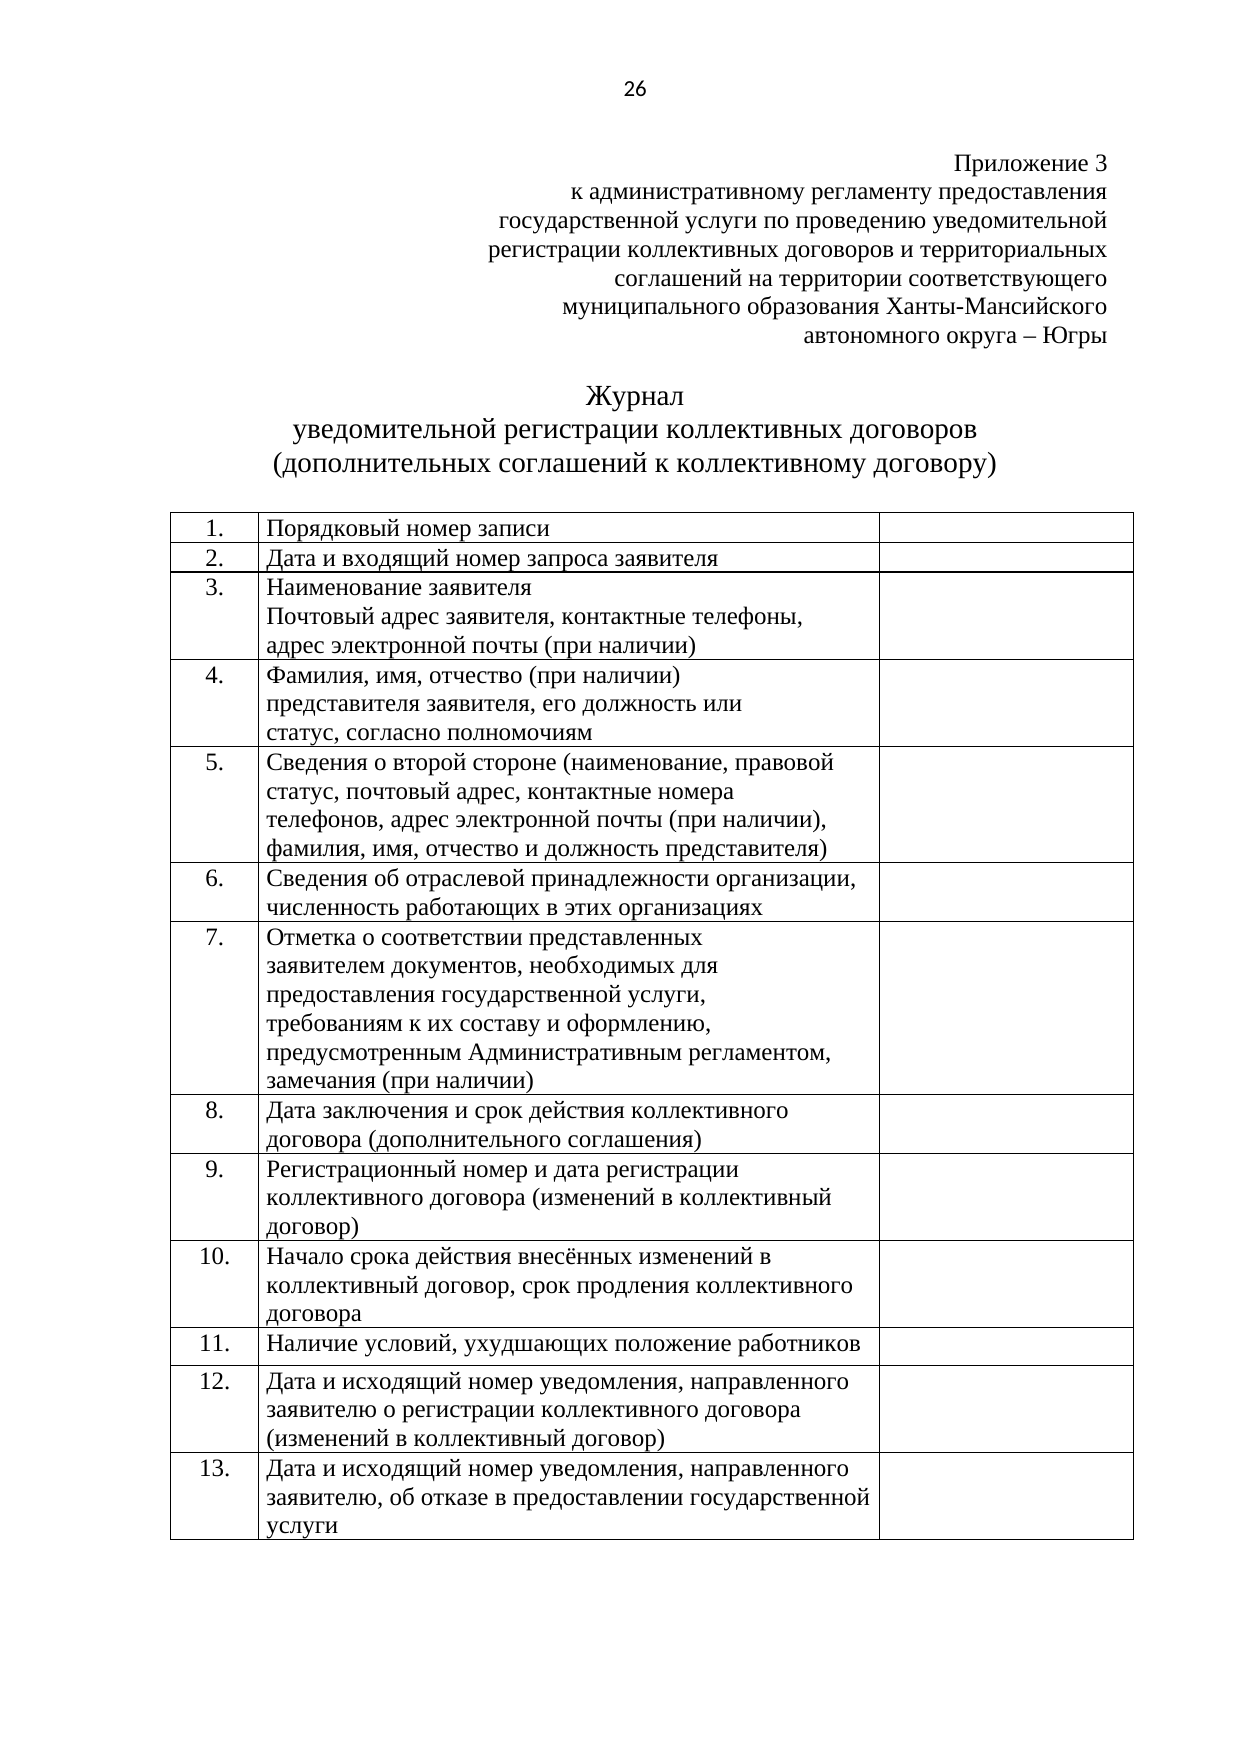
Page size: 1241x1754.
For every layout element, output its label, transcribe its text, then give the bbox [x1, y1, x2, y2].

table_cell [880, 660, 1133, 746]
table_cell [880, 922, 1133, 1094]
table_cell Дата и исходящий номер уведомления, направленного заявителю о регистрации коллективного договора (изменений в коллективный договор) [259, 1366, 879, 1452]
text Приложение 3 к административному регламенту предоставления государственной услуги по проведению уведомительной регистрации коллективных договоров и территориальных соглашений на территории соответствующего муниципального образования Ханты-Мансийского автономного округа – Югры [162, 148, 1107, 349]
table_cell 10. [171, 1241, 258, 1327]
table_header [880, 513, 1133, 542]
table_header 1. [171, 513, 258, 542]
table_cell 11. [171, 1328, 258, 1365]
table_cell 4. [171, 660, 258, 746]
table_cell Отметка о соответствии представленных заявителем документов, необходимых для предоставления государственной услуги, требованиям к их составу и оформлению, предусмотренным Административным регламентом, замечания (при наличии) [259, 922, 879, 1094]
table_cell Сведения о второй стороне (наименование, правовой статус, почтовый адрес, контактные номера телефонов, адрес электронной почты (при наличии), фамилия, имя, отчество и должность представителя) [259, 747, 879, 862]
table_cell [880, 1095, 1133, 1153]
table_cell [880, 747, 1133, 862]
table_cell 7. [171, 922, 258, 1094]
table_cell Дата и исходящий номер уведомления, направленного заявителю, об отказе в предоставлении государственной услуги [259, 1453, 879, 1539]
table_cell [880, 543, 1133, 571]
table_header Порядковый номер записи [259, 513, 879, 542]
table_cell Наличие условий, ухудшающих положение работников [259, 1328, 879, 1365]
table_cell [880, 573, 1133, 659]
table_cell [880, 1453, 1133, 1539]
table_cell 13. [171, 1453, 258, 1539]
table_cell 8. [171, 1095, 258, 1153]
table_cell 2. [171, 543, 258, 571]
table_cell Регистрационный номер и дата регистрации коллективного договора (изменений в коллективный договор) [259, 1154, 879, 1240]
table_cell 12. [171, 1366, 258, 1452]
table_cell 5. [171, 747, 258, 862]
table_cell [880, 863, 1133, 921]
table_cell [880, 1154, 1133, 1240]
table_cell [880, 1366, 1133, 1452]
table_cell Наименование заявителя Почтовый адрес заявителя, контактные телефоны, адрес электронной почты (при наличии) [259, 573, 879, 659]
table_cell 3. [171, 573, 258, 659]
table_cell 6. [171, 863, 258, 921]
table_cell [880, 1241, 1133, 1327]
table_cell Дата и входящий номер запроса заявителя [259, 543, 879, 571]
table_cell Сведения об отраслевой принадлежности организации, численность работающих в этих организациях [259, 863, 879, 921]
table_cell 9. [171, 1154, 258, 1240]
table_cell Дата заключения и срок действия коллективного договора (дополнительного соглашения) [259, 1095, 879, 1153]
table_cell Начало срока действия внесённых изменений в коллективный договор, срок продления коллективного договора [259, 1241, 879, 1327]
table_cell [880, 1328, 1133, 1365]
table_cell Фамилия, имя, отчество (при наличии) представителя заявителя, его должность или статус, согласно полномочиям [259, 660, 879, 746]
text Журнал уведомительной регистрации коллективных договоров (дополнительных соглашений к коллективному договору) [162, 378, 1107, 478]
